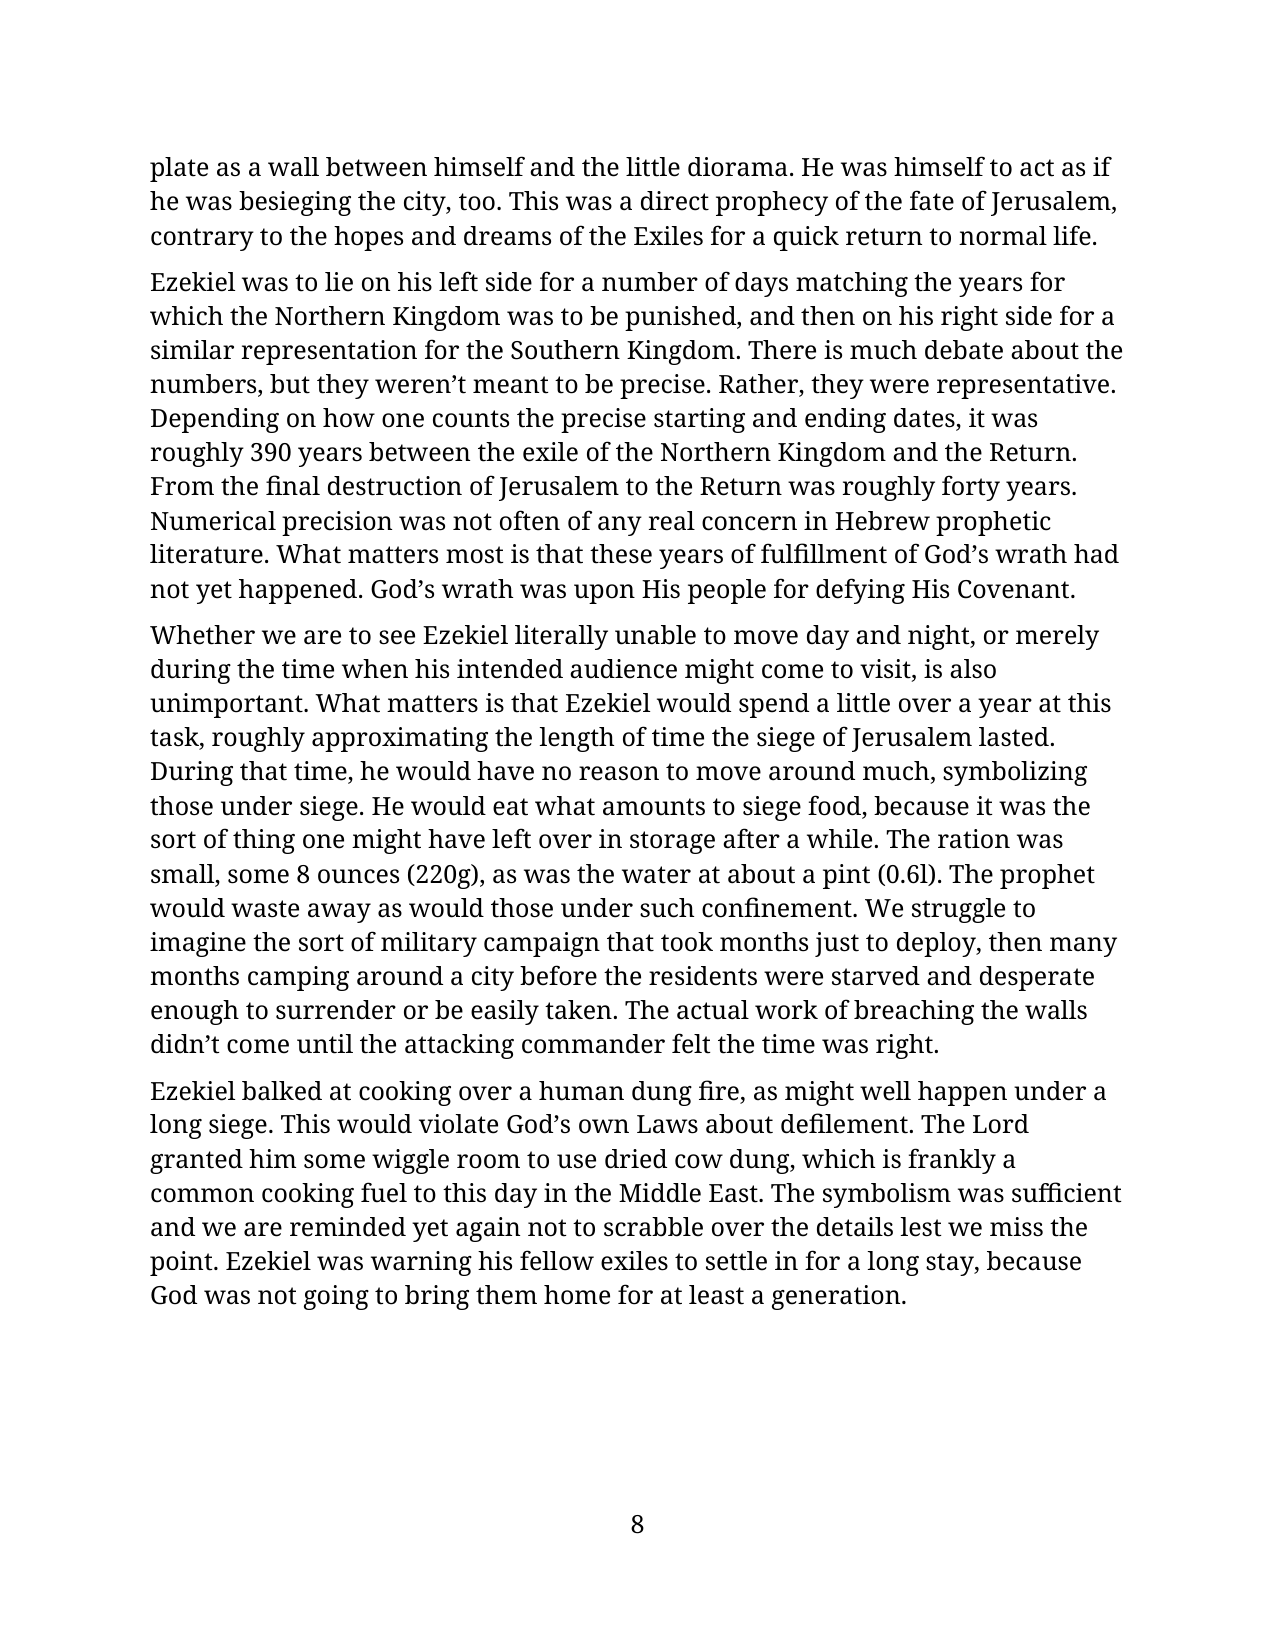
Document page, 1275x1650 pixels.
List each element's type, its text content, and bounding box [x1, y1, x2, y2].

text Ezekiel balked at cooking over a human dung fire, as might well happen under a long siege. This would violate God’s own Laws about defilement. The Lord granted him some wiggle room to use dried cow dung, which is frankly a common cooking fuel to this day in the Middle East. The symbolism was sufficient and we are reminded yet again not to scrabble over the details lest we miss the point. Ezekiel was warning his fellow exiles to settle in for a long stay, because God was not going to bring them home for at least a generation. [150, 1073, 1125, 1312]
text Whether we are to see Ezekiel literally unable to move day and night, or merely during the time when his intended audience might come to visit, is also unimportant. What matters is that Ezekiel would spend a little over a year at this task, roughly approximating the length of time the siege of Jerusalem lasted. During that time, he would have no reason to move around much, symbolizing those under siege. He would eat what amounts to siege food, because it was the sort of thing one might have left over in storage after a while. The ration was small, some 8 ounces (220g), as was the water at about a pint (0.6l). The prophet would waste away as would those under such confinement. We struggle to imagine the sort of military campaign that took months just to deploy, then many months camping around a city before the residents were starved and desperate enough to surrender or be easily taken. The actual work of breaching the walls didn’t come until the attacking commander felt the time was right. [150, 618, 1125, 1061]
text Ezekiel was to lie on his left side for a number of days matching the years for which the Northern Kingdom was to be punished, and then on his right side for a similar representation for the Southern Kingdom. There is much debate about the numbers, but they weren’t meant to be precise. Rather, they were representative. Depending on how one counts the precise starting and ending dates, it was roughly 390 years between the exile of the Northern Kingdom and the Return. From the final destruction of Jerusalem to the Return was roughly forty years. Numerical precision was not often of any real concern in Hebrew prophetic literature. What matters most is that these years of fulfillment of God’s wrath had not yet happened. God’s wrath was upon His people for defying His Covenant. [150, 265, 1125, 605]
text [150, 150, 1125, 252]
